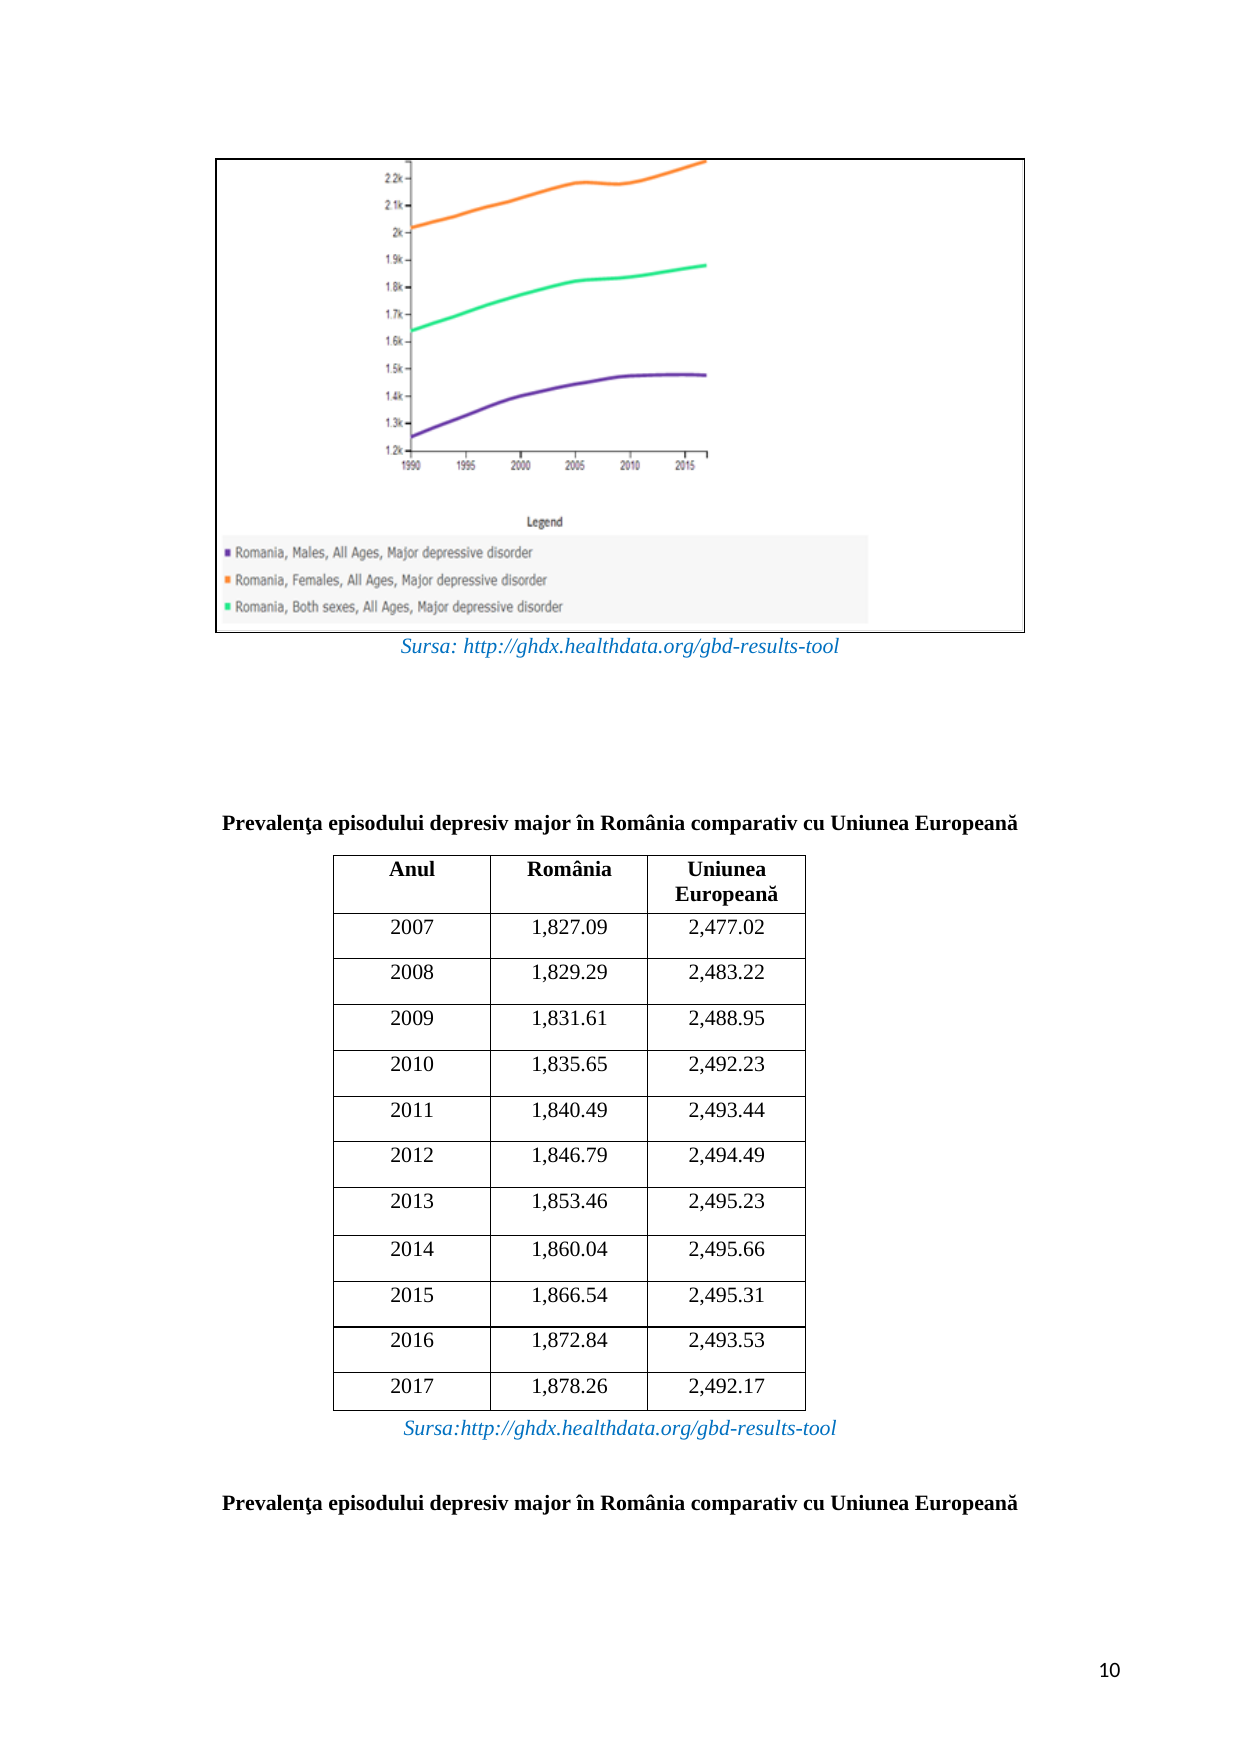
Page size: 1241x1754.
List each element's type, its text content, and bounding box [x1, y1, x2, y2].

table_cell 2,492.17 [648, 1373, 805, 1410]
table_cell 1,872.84 [491, 1328, 647, 1372]
table_cell 1,829.29 [491, 959, 647, 1004]
table_cell 2,483.22 [648, 959, 805, 1004]
table_header Uniunea Europeană [648, 856, 805, 913]
table_cell 2,488.95 [648, 1005, 805, 1050]
table_cell 2,495.23 [648, 1188, 805, 1235]
table_cell 2,495.66 [648, 1236, 805, 1281]
table_header România [491, 856, 647, 913]
table_cell 2,494.49 [648, 1142, 805, 1187]
table_cell 1,878.26 [491, 1373, 647, 1410]
table_cell 1,840.49 [491, 1097, 647, 1141]
table_cell 2015 [334, 1282, 490, 1326]
table_cell 2016 [334, 1328, 490, 1372]
table_cell 1,827.09 [491, 914, 647, 958]
table_cell 2017 [334, 1373, 490, 1410]
table_cell 1,831.61 [491, 1005, 647, 1050]
table_cell 2011 [334, 1097, 490, 1141]
table_cell 2,495.31 [648, 1282, 805, 1326]
table_cell 2,493.53 [648, 1328, 805, 1372]
text Sursa: http://ghdx.healthdata.org/gbd-results-tool [120, 633, 1120, 658]
table_cell 2,493.44 [648, 1097, 805, 1141]
table_cell 2008 [334, 959, 490, 1004]
table_cell 2,477.02 [648, 914, 805, 958]
table_cell 2009 [334, 1005, 490, 1050]
table_cell 1,853.46 [491, 1188, 647, 1235]
table_cell 2014 [334, 1236, 490, 1281]
table_cell 2007 [334, 914, 490, 958]
picture [217, 160, 1024, 632]
text Sursa:http://ghdx.healthdata.org/gbd-results-tool [120, 1415, 1120, 1440]
table_cell 2,492.23 [648, 1051, 805, 1096]
table_cell 2010 [334, 1051, 490, 1096]
text Prevalenţa episodului depresiv major în România comparativ cu Uniunea Europeană [120, 810, 1120, 835]
table_cell 1,866.54 [491, 1282, 647, 1326]
text Prevalenţa episodului depresiv major în România comparativ cu Uniunea Europeană [120, 1490, 1120, 1516]
table_cell 2013 [334, 1188, 490, 1235]
table_cell 2012 [334, 1142, 490, 1187]
table_cell 1,860.04 [491, 1236, 647, 1281]
table_cell 1,846.79 [491, 1142, 647, 1187]
table_cell 1,835.65 [491, 1051, 647, 1096]
table_header Anul [334, 856, 490, 913]
